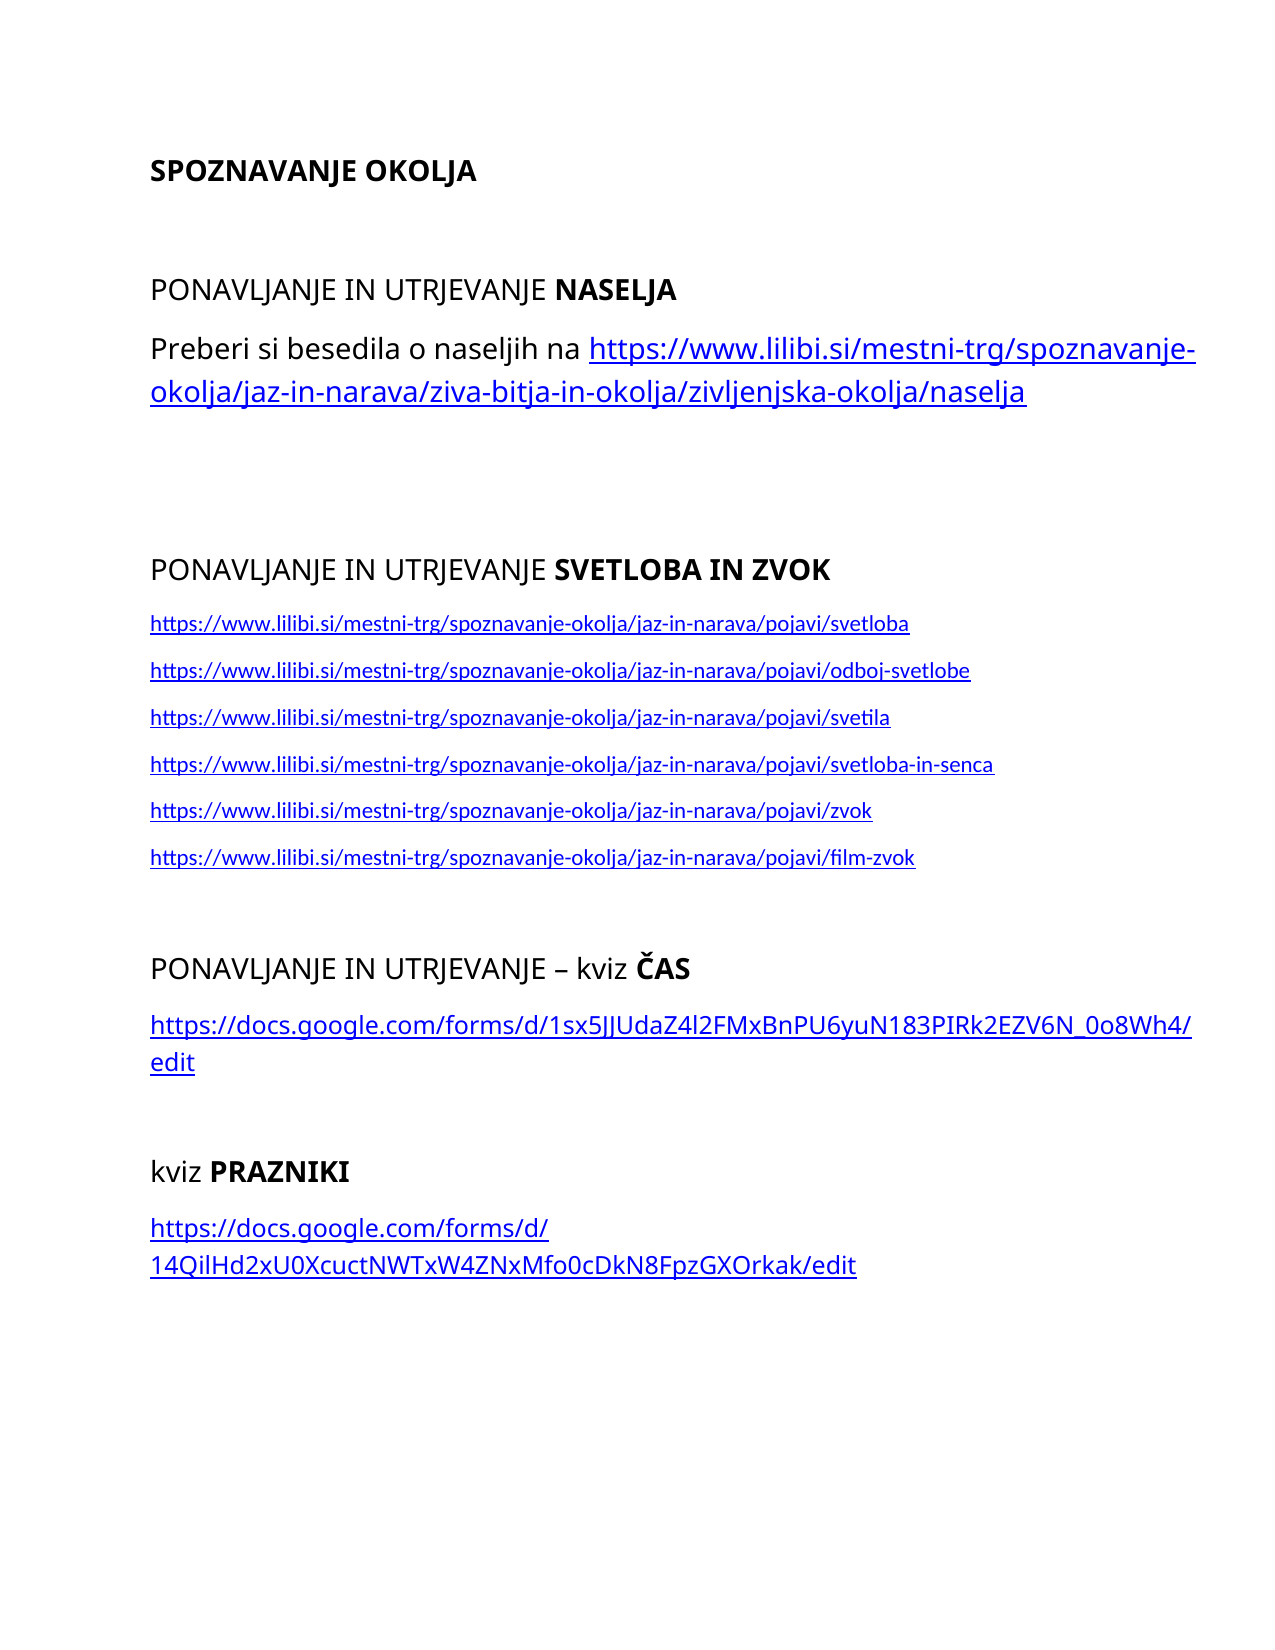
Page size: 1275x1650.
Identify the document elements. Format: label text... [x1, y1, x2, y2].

text PONAVLJANJE IN UTRJEVANJE SVETLOBA IN ZVOK [150, 550, 1211, 589]
text https://docs.google.com/forms/d/14QilHd2xU0XcuctNWTxW4ZNxMfo0cDkN8FpzGXOrkak/edit [150, 1211, 1211, 1282]
text https://www.lilibi.si/mestni-trg/spoznavanje-okolja/jaz-in-narava/pojavi/odboj-svetlobe [150, 656, 1211, 684]
text https://www.lilibi.si/mestni-trg/spoznavanje-okolja/jaz-in-narava/pojavi/film-zvok [150, 843, 1211, 872]
text https://www.lilibi.si/mestni-trg/spoznavanje-okolja/jaz-in-narava/pojavi/zvok [150, 797, 1211, 825]
text Preberi si besedila o naseljih na https://www.lilibi.si/mestni-trg/spoznavanje-okolja/jaz-in-narava/ziva-bitja-in-okolja/zivljenjska-okolja/naselja [150, 328, 1211, 411]
text https://www.lilibi.si/mestni-trg/spoznavanje-okolja/jaz-in-narava/pojavi/svetloba [150, 609, 1211, 637]
text SPOZNAVANJE OKOLJA [150, 150, 1211, 190]
text https://www.lilibi.si/mestni-trg/spoznavanje-okolja/jaz-in-narava/pojavi/svetila [150, 703, 1211, 731]
text https://docs.google.com/forms/d/1sx5JJUdaZ4l2FMxBnPU6yuN183PIRk2EZV6N_0o8Wh4/edit [150, 1008, 1211, 1079]
text kviz PRAZNIKI [150, 1152, 1211, 1191]
text PONAVLJANJE IN UTRJEVANJE – kviz ČAS [150, 948, 1211, 988]
text PONAVLJANJE IN UTRJEVANJE NASELJA [150, 269, 1211, 309]
text https://www.lilibi.si/mestni-trg/spoznavanje-okolja/jaz-in-narava/pojavi/svetloba-in-senca [150, 750, 1211, 778]
